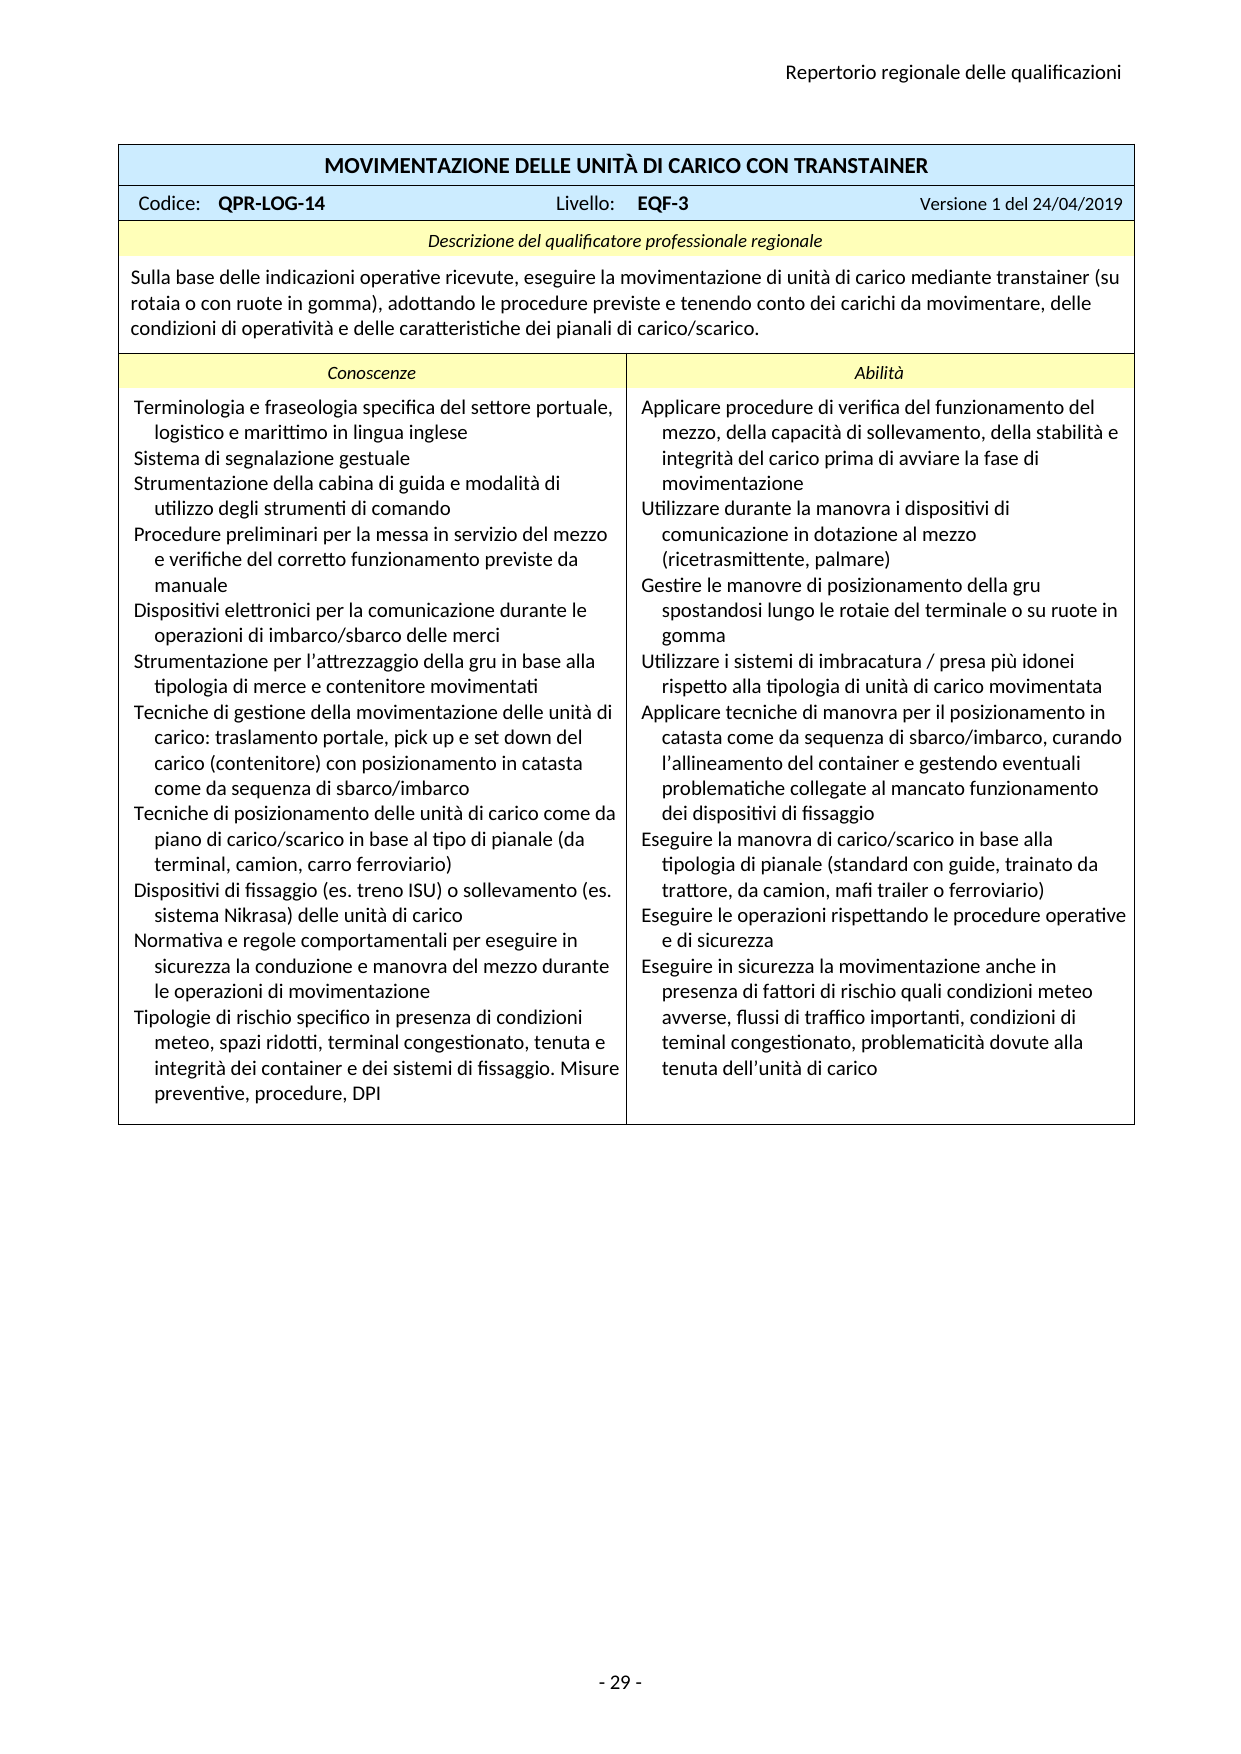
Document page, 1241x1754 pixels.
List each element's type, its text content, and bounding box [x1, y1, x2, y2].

table_header MOVIMENTAZIONE DELLE UNITÀ DI CARICO CON TRANSTAINER [119, 145, 1134, 185]
table_cell Livello: [457, 186, 626, 220]
table_cell EQF-3 [626, 186, 796, 220]
table_cell Sulla base delle indicazioni operative ricevute, eseguire la movimentazione di unità di carico mediante transtainer (su rotaia o con ruote in gomma), adottando le procedure previste e tenendo conto dei carichi da movimentare, delle condizioni di operatività e delle caratteristiche dei pianali di carico/scarico. [119, 256, 1134, 353]
table_cell Terminologia e fraseologia specifica del settore portuale, logistico e marittimo in lingua inglese Sistema di segnalazione gestuale Strumentazione della cabina di guida e modalità di utilizzo degli strumenti di comando Procedure preliminari per la messa in servizio del mezzo e verifiche del corretto funzionamento previste da manuale Dispositivi elettronici per la comunicazione durante le operazioni di imbarco/sbarco delle merci Strumentazione per l’attrezzaggio della gru in base alla tipologia di merce e contenitore movimentati Tecniche di gestione della movimentazione delle unità di carico: traslamento portale, pick up e set down del carico (contenitore) con posizionamento in catasta come da sequenza di sbarco/imbarco Tecniche di posizionamento delle unità di carico come da piano di carico/scarico in base al tipo di pianale (da terminal, camion, carro ferroviario) Dispositivi di fissaggio (es. treno ISU) o sollevamento (es. sistema Nikrasa) delle unità di carico Normativa e regole comportamentali per eseguire in sicurezza la conduzione e manovra del mezzo durante le operazioni di movimentazione Tipologie di rischio specifico in presenza di condizioni meteo, spazi ridotti, terminal congestionato, tenuta e integrità dei container e dei sistemi di fissaggio. Misure preventive, procedure, DPI [119, 388, 626, 1124]
table_cell Applicare procedure di verifica del funzionamento del mezzo, della capacità di sollevamento, della stabilità e integrità del carico prima di avviare la fase di movimentazione Utilizzare durante la manovra i dispositivi di comunicazione in dotazione al mezzo (ricetrasmittente, palmare) Gestire le manovre di posizionamento della gru spostandosi lungo le rotaie del terminale o su ruote in gomma Utilizzare i sistemi di imbracatura / presa più idonei rispetto alla tipologia di unità di carico movimentata Applicare tecniche di manovra per il posizionamento in catasta come da sequenza di sbarco/imbarco, curando l’allineamento del container e gestendo eventuali problematiche collegate al mancato funzionamento dei dispositivi di fissaggio Eseguire la manovra di carico/scarico in base alla tipologia di pianale (standard con guide, trainato da trattore, da camion, mafi trailer o ferroviario) Eseguire le operazioni rispettando le procedure operative e di sicurezza Eseguire in sicurezza la movimentazione anche in presenza di fattori di rischio quali condizioni meteo avverse, flussi di traffico importanti, condizioni di teminal congestionato, problematicità dovute alla tenuta dell’unità di carico [627, 388, 1134, 1124]
table_cell Conoscenze [119, 354, 626, 388]
table_cell Codice: [119, 186, 207, 220]
table_cell Versione 1 del 24/04/2019 [796, 186, 1134, 220]
table_cell Descrizione del qualificatore professionale regionale [119, 221, 1134, 256]
table_cell QPR-LOG-14 [207, 186, 457, 220]
table_cell Abilità [627, 354, 1134, 388]
